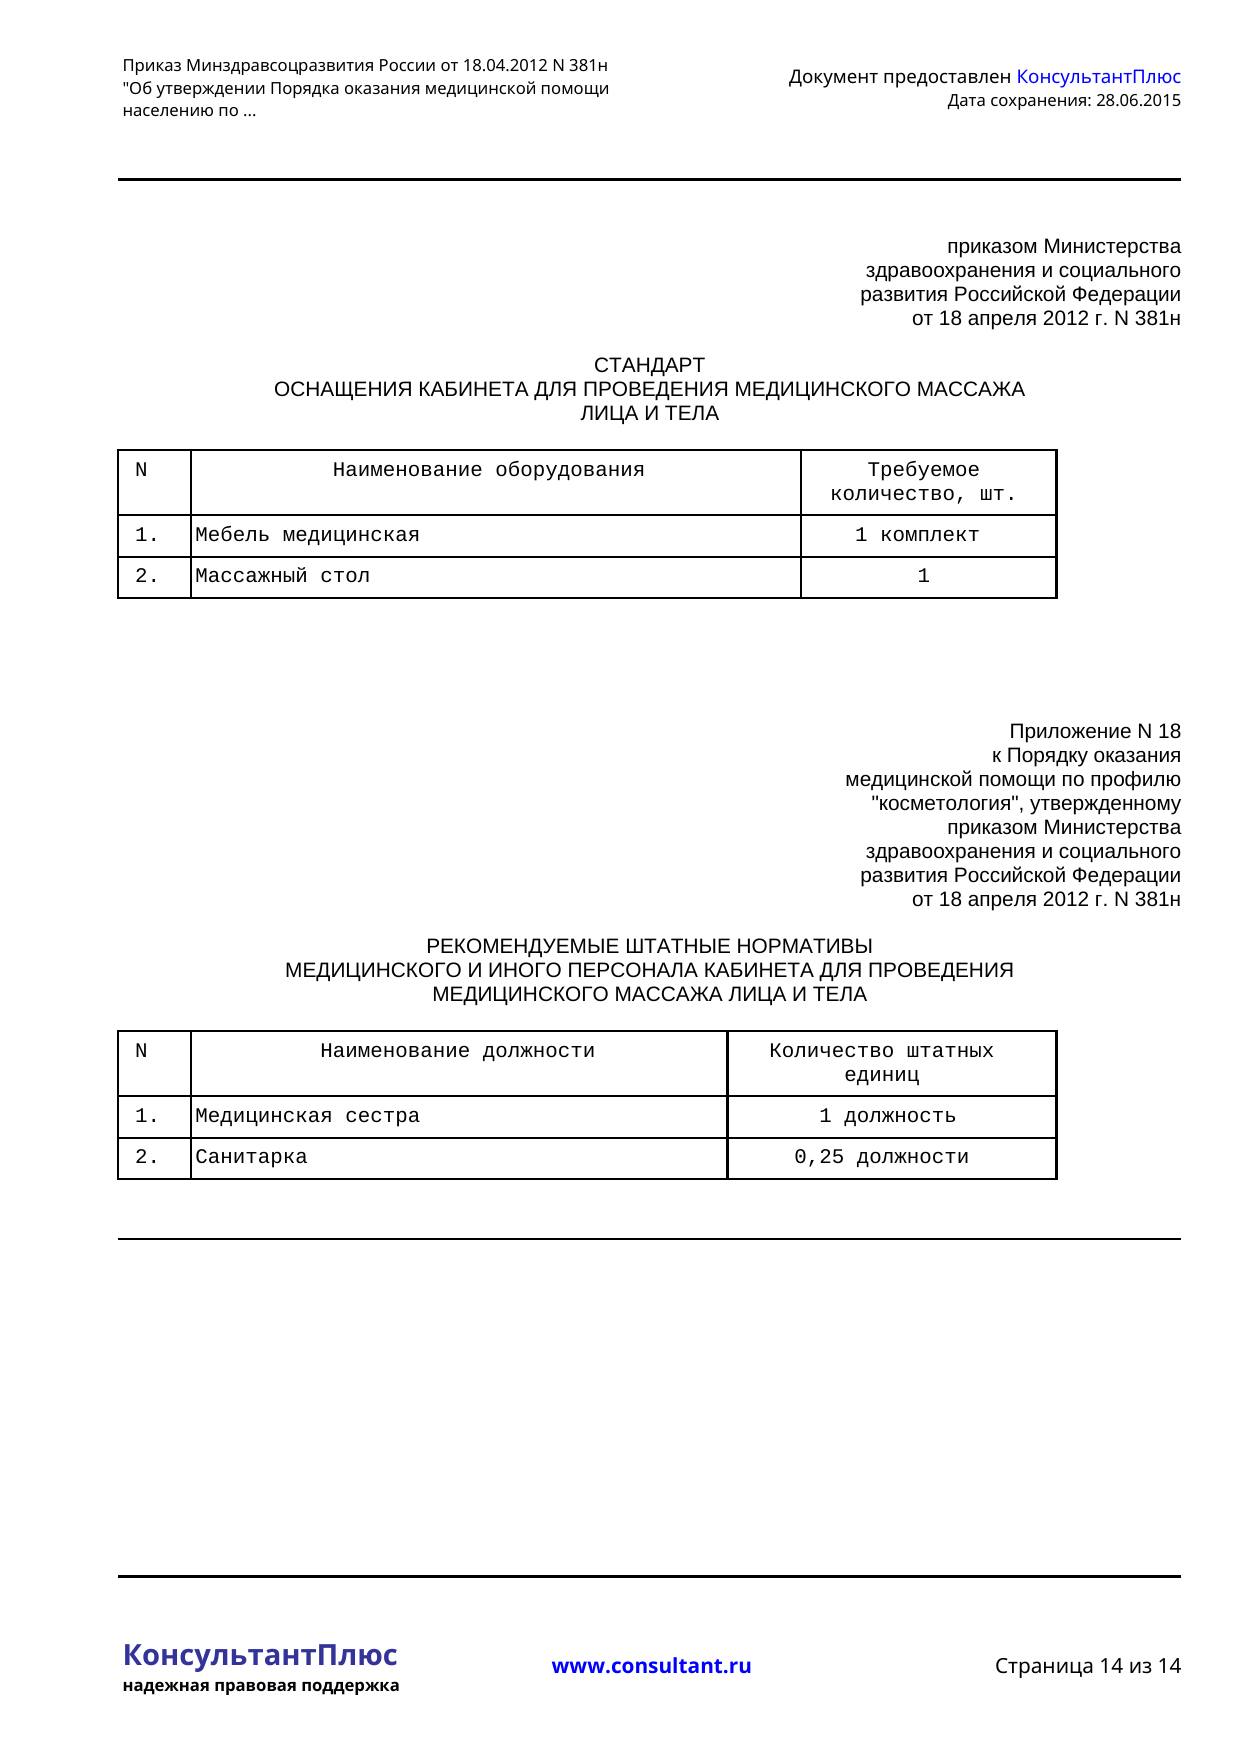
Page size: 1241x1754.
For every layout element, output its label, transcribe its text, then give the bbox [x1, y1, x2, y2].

text от 18 апреля 2012 г. N 381н [118, 886, 1181, 910]
table_cell Мебель медицинская [192, 516, 800, 556]
table_cell 2. [119, 558, 190, 597]
table_cell 1. [119, 1097, 190, 1137]
text от 18 апреля 2012 г. N 381н [118, 305, 1181, 329]
text развития Российской Федерации [118, 281, 1181, 305]
table_header Наименование должности [192, 1032, 726, 1095]
table_header Наименование оборудования [192, 451, 800, 514]
table_header Количество штатных единиц [729, 1032, 1055, 1095]
text развития Российской Федерации [118, 862, 1181, 886]
text РЕКОМЕНДУЕМЫЕ ШТАТНЫЕ НОРМАТИВЫ [118, 934, 1181, 958]
table_header Требуемое количество, шт. [802, 451, 1055, 514]
table_cell 1. [119, 516, 190, 556]
text здравоохранения и социального [118, 257, 1181, 281]
text МЕДИЦИНСКОГО И ИНОГО ПЕРСОНАЛА КАБИНЕТА ДЛЯ ПРОВЕДЕНИЯ [118, 958, 1181, 982]
table_cell Санитарка [192, 1139, 726, 1178]
table_cell 1 [802, 558, 1055, 597]
table_cell 0,25 должности [729, 1139, 1055, 1178]
text здравоохранения и социального [118, 838, 1181, 862]
text "косметология", утвержденному [118, 791, 1181, 814]
text приказом Министерства [118, 814, 1181, 838]
text медицинской помощи по профилю [118, 767, 1181, 791]
table_cell 1 должность [729, 1097, 1055, 1137]
table_cell Массажный стол [192, 558, 800, 597]
text к Порядку оказания [118, 743, 1181, 767]
table_cell 2. [119, 1139, 190, 1178]
text МЕДИЦИНСКОГО МАССАЖА ЛИЦА И ТЕЛА [118, 982, 1181, 1006]
table_header N [119, 1032, 190, 1095]
text Приложение N 18 [118, 719, 1181, 743]
text ЛИЦА И ТЕЛА [118, 401, 1181, 425]
text СТАНДАРТ [118, 353, 1181, 377]
table_header N [119, 451, 190, 514]
text ОСНАЩЕНИЯ КАБИНЕТА ДЛЯ ПРОВЕДЕНИЯ МЕДИЦИНСКОГО МАССАЖА [118, 377, 1181, 401]
table_cell 1 комплект [802, 516, 1055, 556]
text приказом Министерства [118, 233, 1181, 257]
table_cell Медицинская сестра [192, 1097, 726, 1137]
